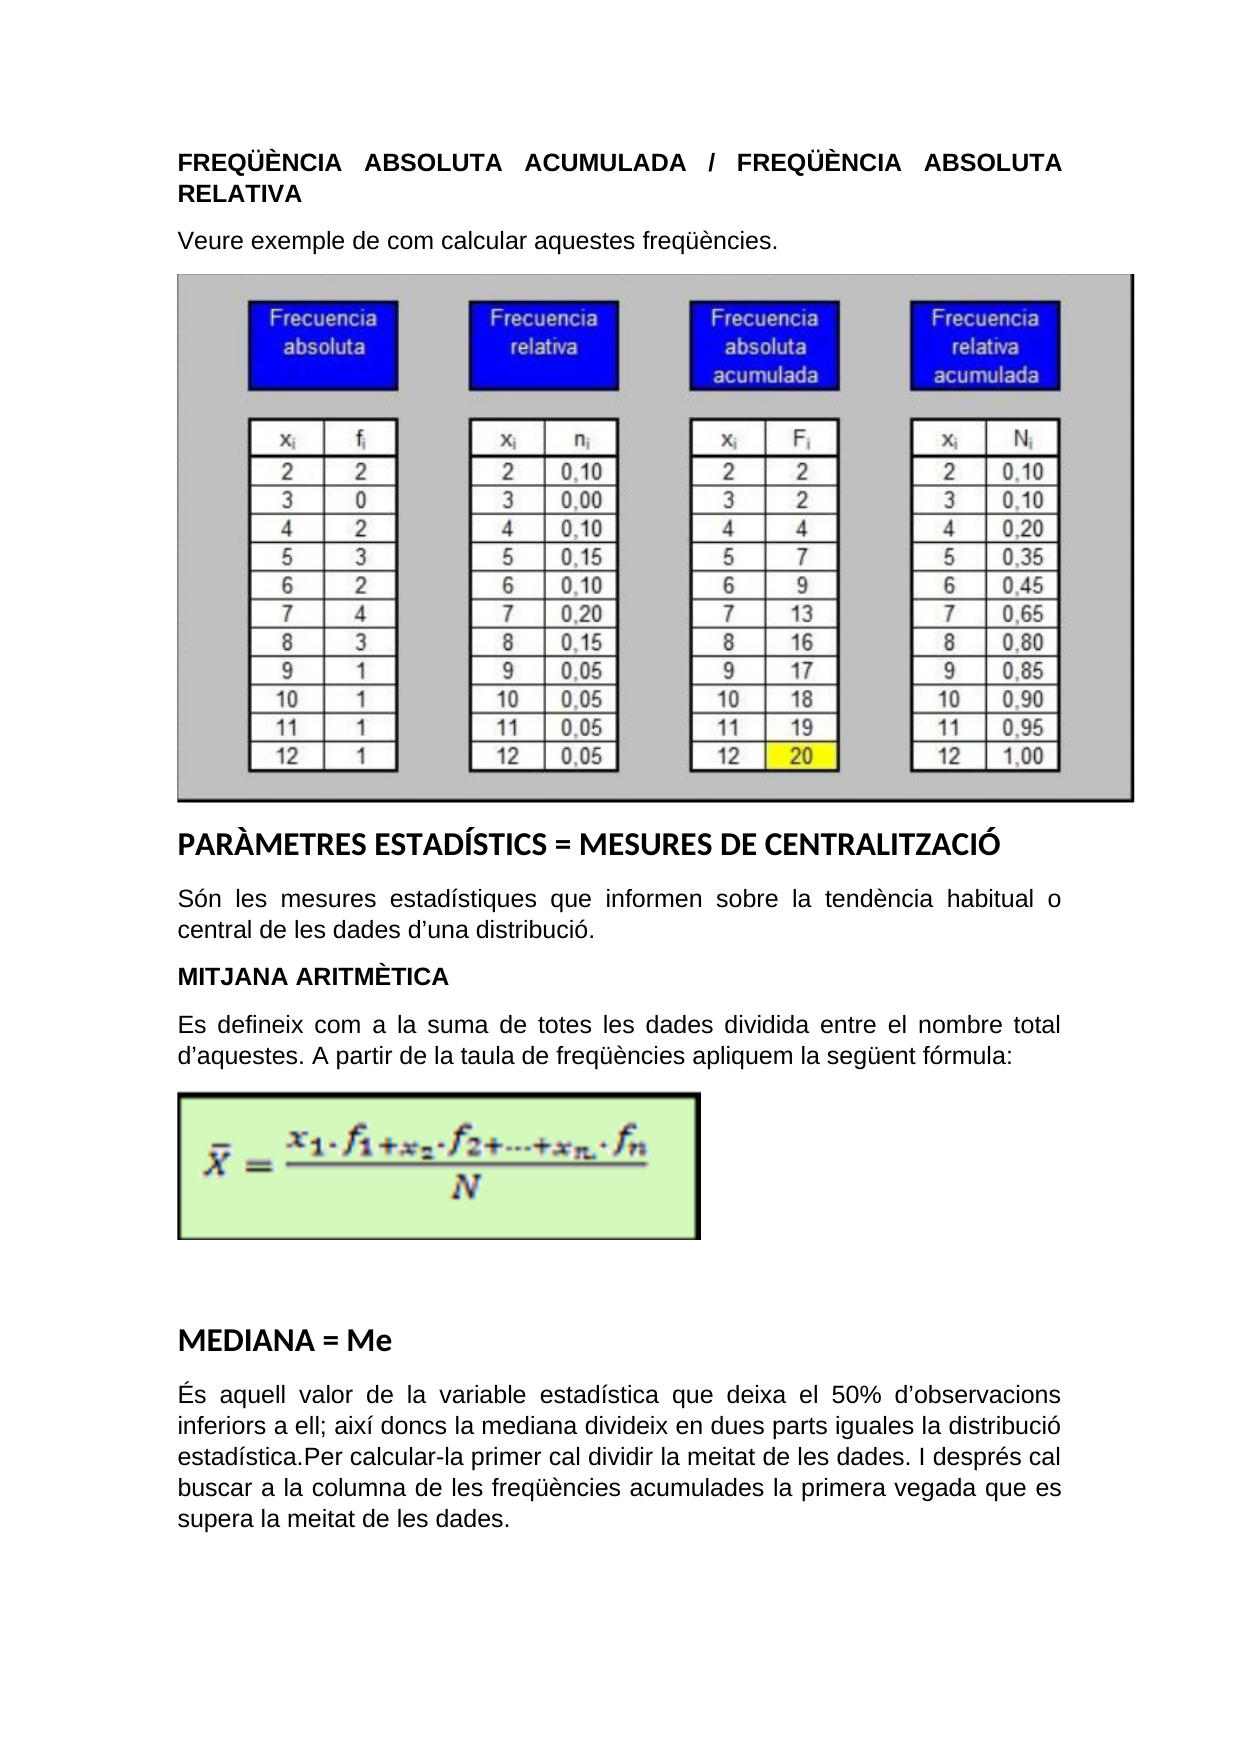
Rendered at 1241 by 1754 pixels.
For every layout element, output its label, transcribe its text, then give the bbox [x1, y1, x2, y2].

text Veure exemple de com calcular aquestes freqüències. [177, 226, 1063, 255]
text MEDIANA = Me [177, 1319, 1063, 1360]
text Són les mesures estadístiques que informen sobre la tendència habitual o central de les dades d’una distribució. [177, 883, 1063, 943]
text Es defineix com a la suma de totes les dades dividida entre el nombre total d’aquestes. A partir de la taula de freqüències apliquem la següent fórmula: [177, 1010, 1063, 1070]
text PARÀMETRES ESTADÍSTICS = MESURES DE CENTRALITZACIÓ [177, 823, 1063, 864]
picture [177, 1088, 701, 1240]
picture [177, 274, 1137, 804]
text És aquell valor de la variable estadística que deixa el 50% d’observacions inferiors a ell; així doncs la mediana divideix en dues parts iguales la distribució estadística.Per calcular-la primer cal dividir la meitat de les dades. I després cal buscar a la columna de les freqüències acumulades la primera vegada que es supera la meitat de les dades. [177, 1380, 1063, 1533]
text MITJANA ARITMÈTICA [177, 962, 1063, 991]
text FREQÜÈNCIA ABSOLUTA ACUMULADA / FREQÜÈNCIA ABSOLUTA RELATIVA [177, 148, 1063, 207]
